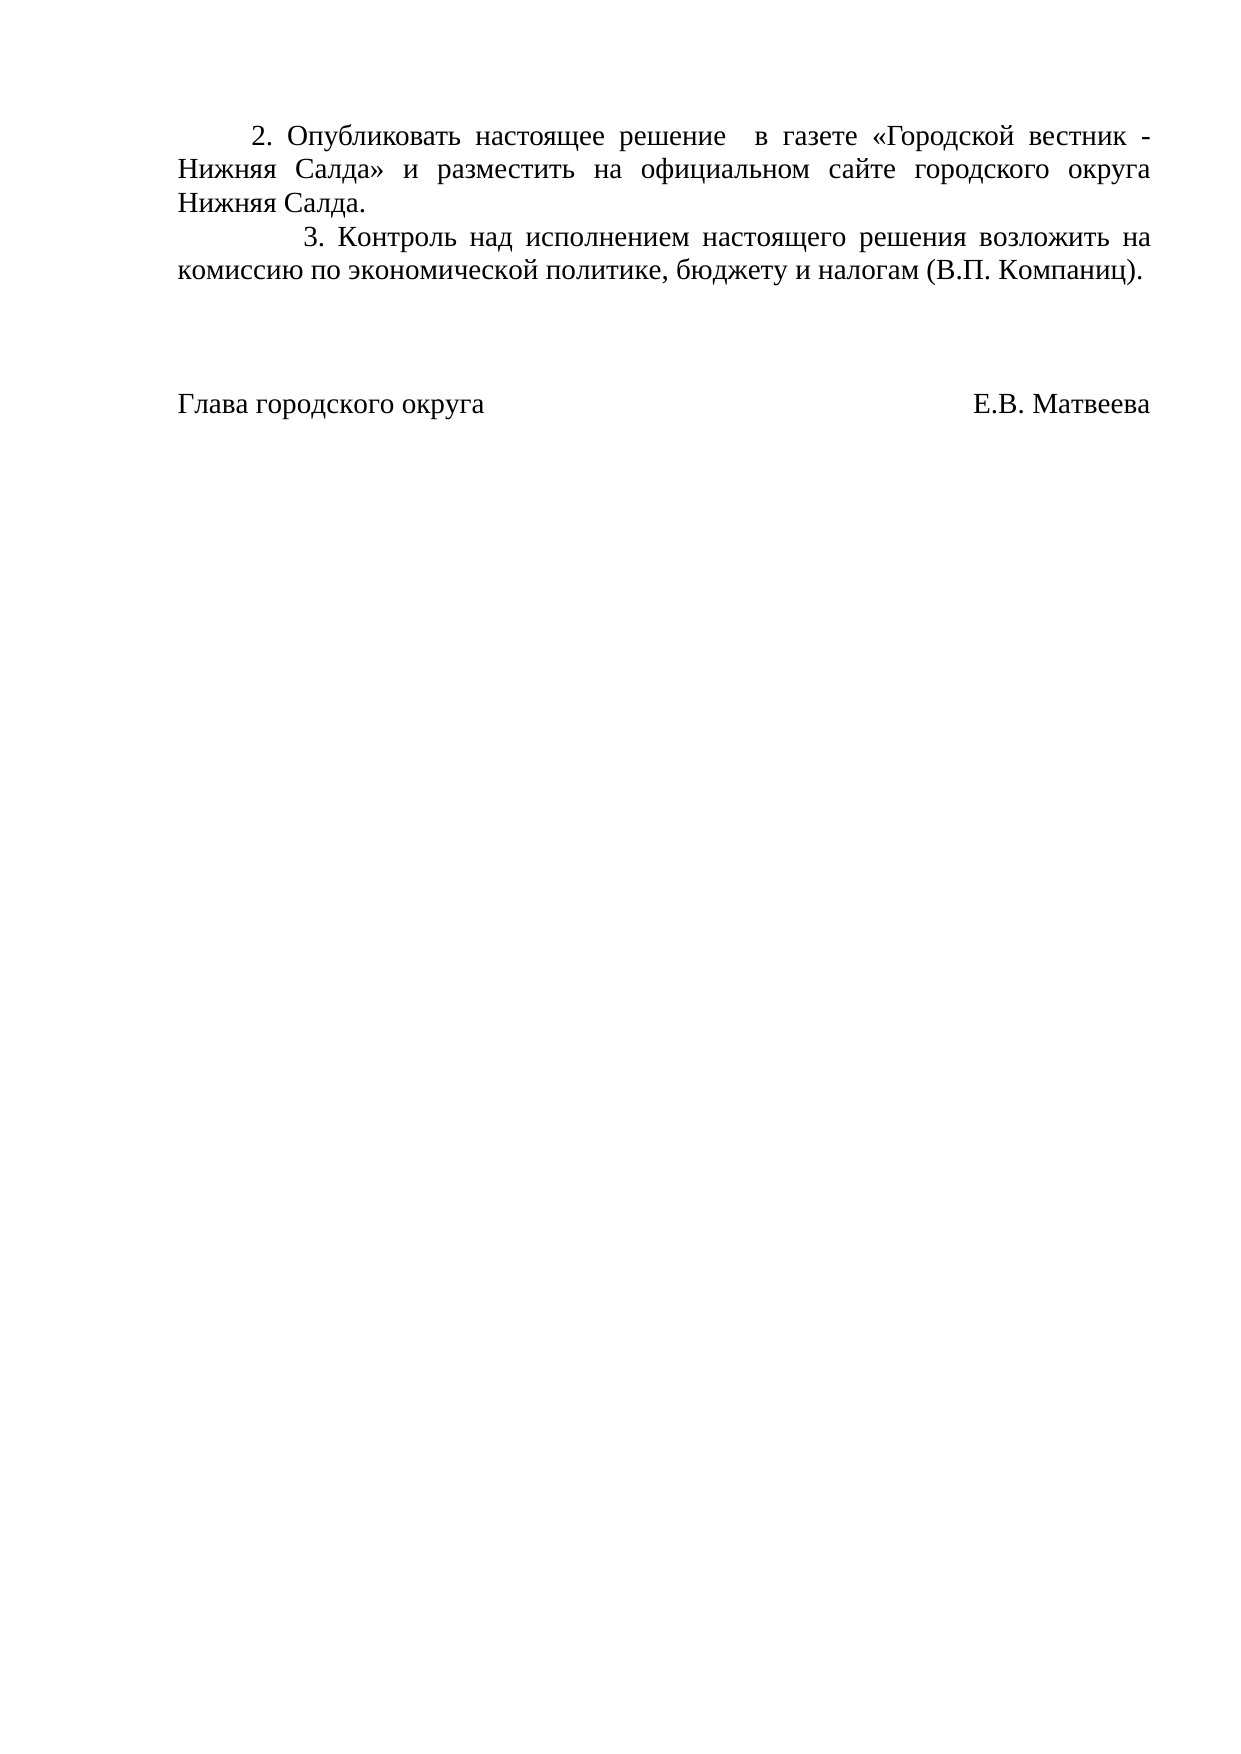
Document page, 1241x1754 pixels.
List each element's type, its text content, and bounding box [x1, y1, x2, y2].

text Глава городского округа Е.В. Матвеева [177, 386, 1152, 420]
text 3. Контроль над исполнением настоящего решения возложить на комиссию по экономической политике, бюджету и налогам (В.П. Компаниц). [177, 219, 1152, 286]
title 2. Опубликовать настоящее решение в газете «Городской вестник - Нижняя Салда» и разместить на официальном сайте городского округа Нижняя Салда. [177, 118, 1152, 219]
